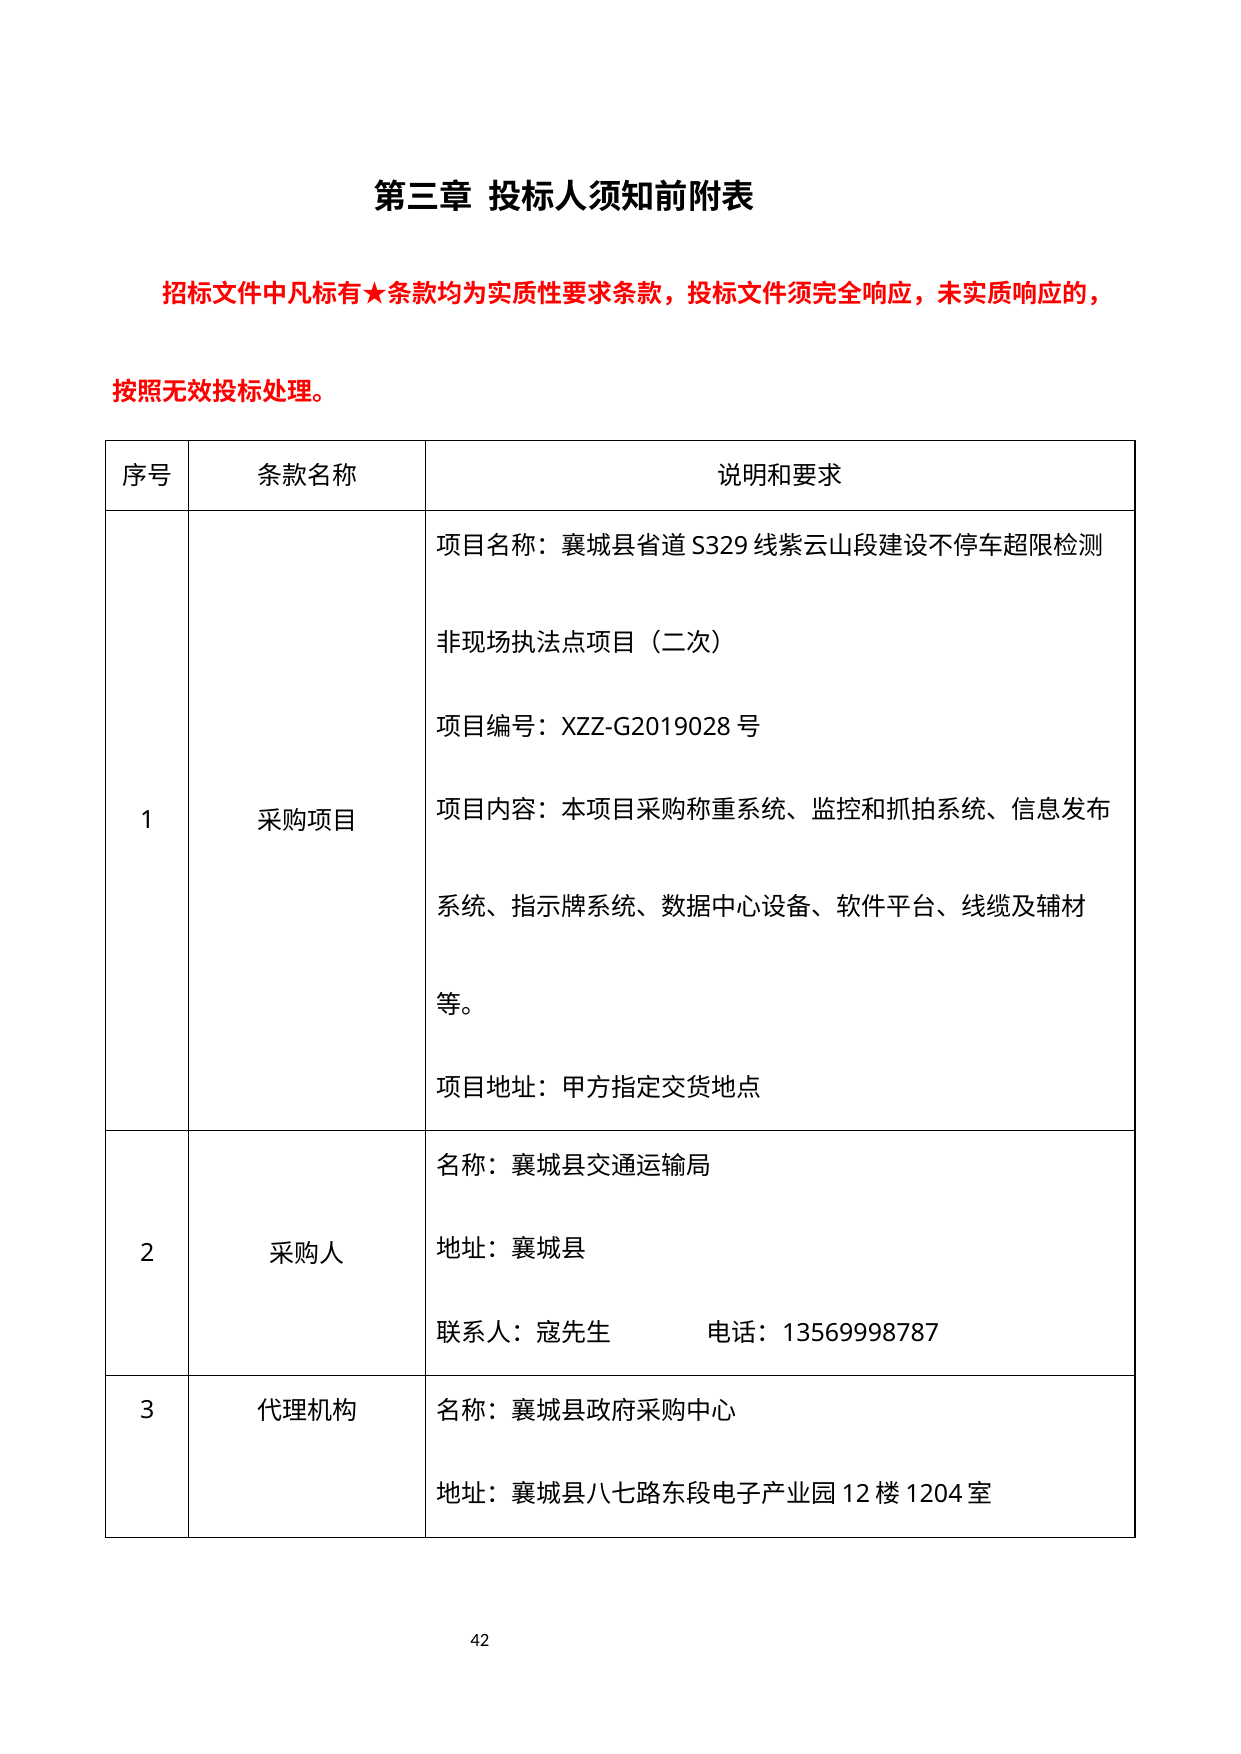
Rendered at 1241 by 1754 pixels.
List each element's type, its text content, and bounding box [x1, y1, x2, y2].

table_cell 采购人 [189, 1131, 425, 1375]
table_cell 3 [106, 1376, 188, 1537]
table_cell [426, 1376, 1134, 1537]
table_header 说明和要求 [426, 441, 1134, 510]
text 招标文件中凡标有★条款均为实质性要求条款，投标文件须完全响应，未实质响应的，按照无效投标处理。 [112, 259, 1129, 422]
table_header 序号 [106, 441, 188, 510]
table_cell 采购项目 [189, 511, 425, 1130]
text 第三章 投标人须知前附表 [112, 162, 1128, 227]
table_header 条款名称 [189, 441, 425, 510]
table_cell 1 [106, 511, 188, 1130]
table_cell 项目名称：襄城县省道S329线紫云山段建设不停车超限检测非现场执法点项目（二次） 项目编号：XZZ-G2019028号 项目内容：本项目采购称重系统、监控和抓拍系统、信息发布系统、指示牌系统、数据中心设备、软件平台、线缆及辅材等。 项目地址：甲方指定交货地点 [426, 511, 1134, 1130]
table_cell 名称：襄城县交通运输局 地址：襄城县 联系人：寇先生 电话：13569998787 [426, 1131, 1134, 1375]
table_cell 2 [106, 1131, 188, 1375]
table_cell 代理机构 [189, 1376, 425, 1537]
